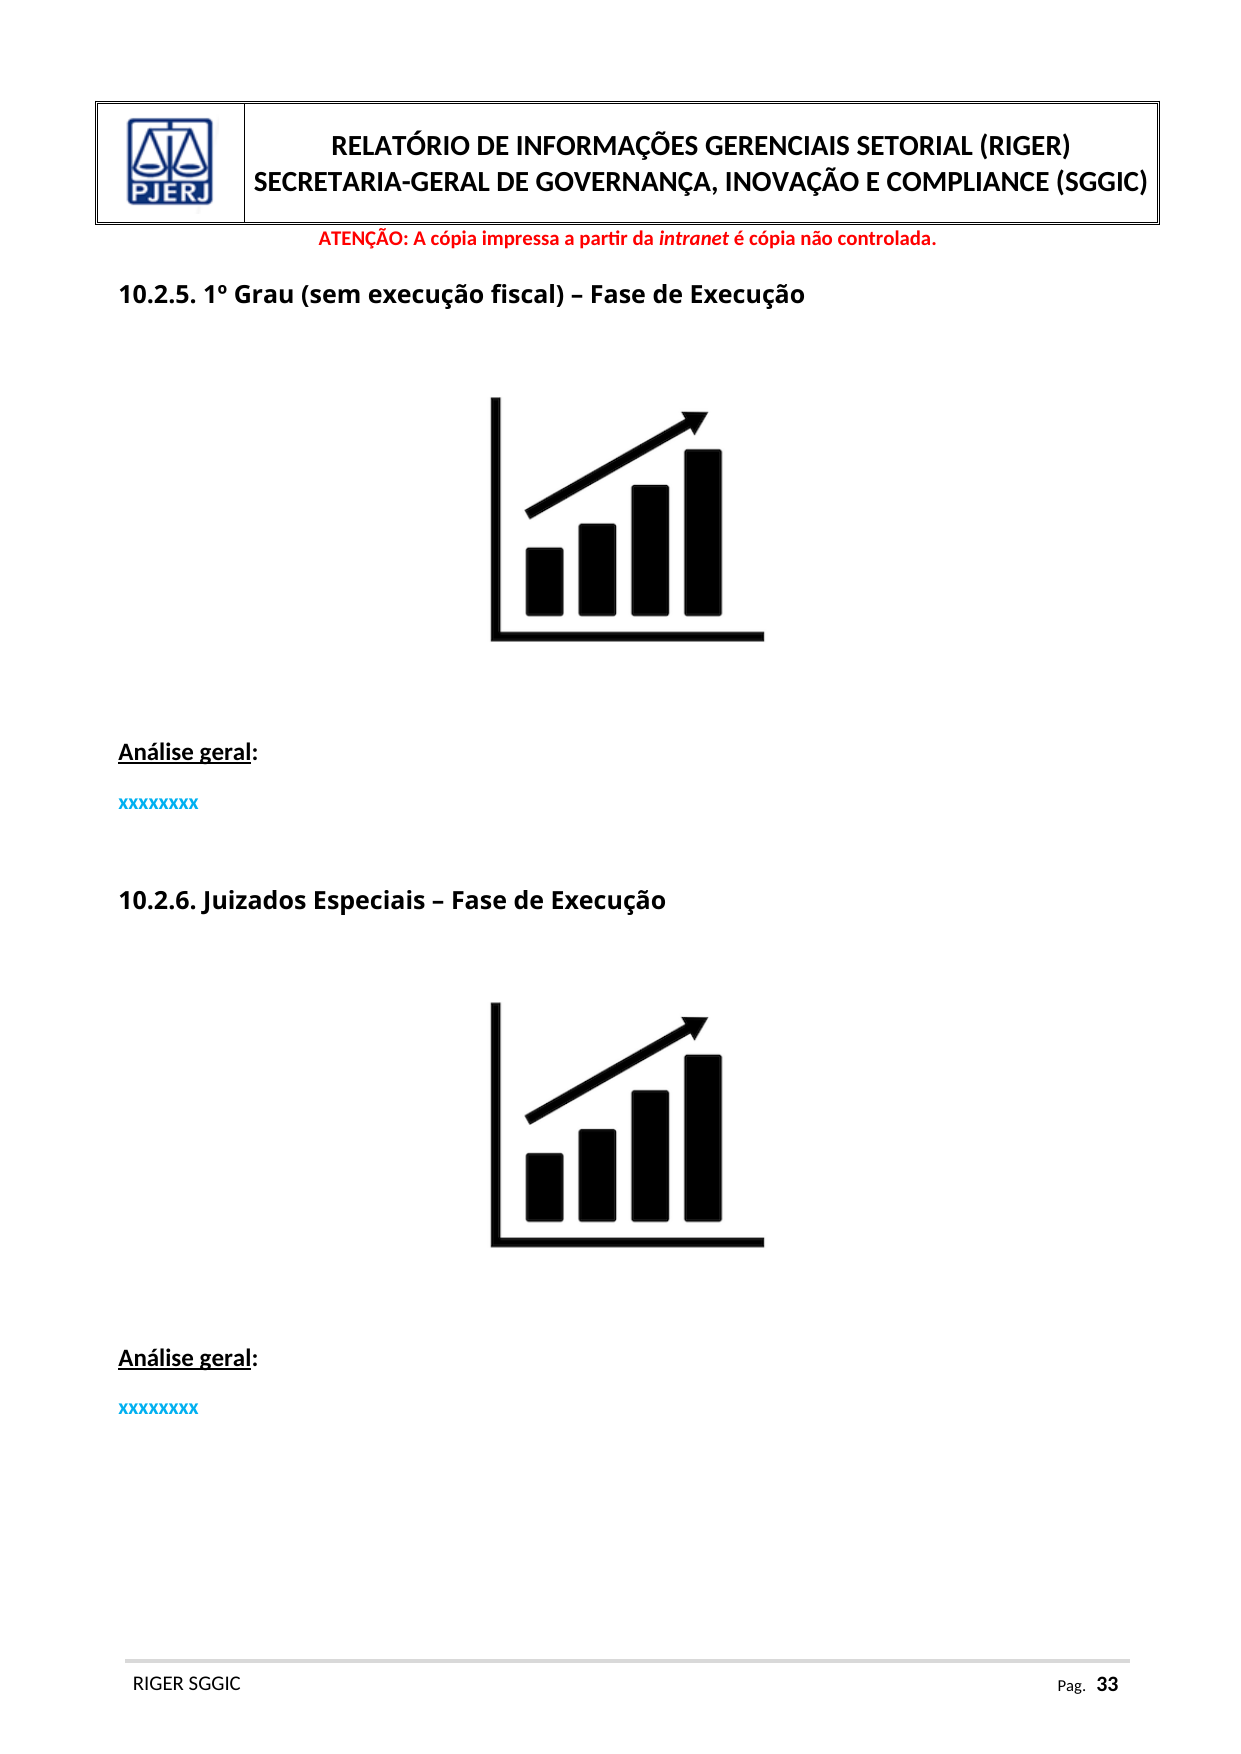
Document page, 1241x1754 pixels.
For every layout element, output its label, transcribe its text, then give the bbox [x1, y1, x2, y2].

text Análise geral: [118, 736, 1137, 767]
text xxxxxxxx [118, 1393, 1137, 1420]
picture [301, 929, 954, 1322]
subtitle 10.2.5. 1º Grau (sem execução fiscal) – Fase de Execução [118, 277, 1137, 311]
picture [301, 323, 954, 716]
picture [122, 112, 220, 214]
subtitle 10.2.6. Juizados Especiais – Fase de Execução [118, 882, 1137, 917]
text Análise geral: [118, 1342, 1137, 1372]
text xxxxxxxx [118, 788, 1137, 814]
